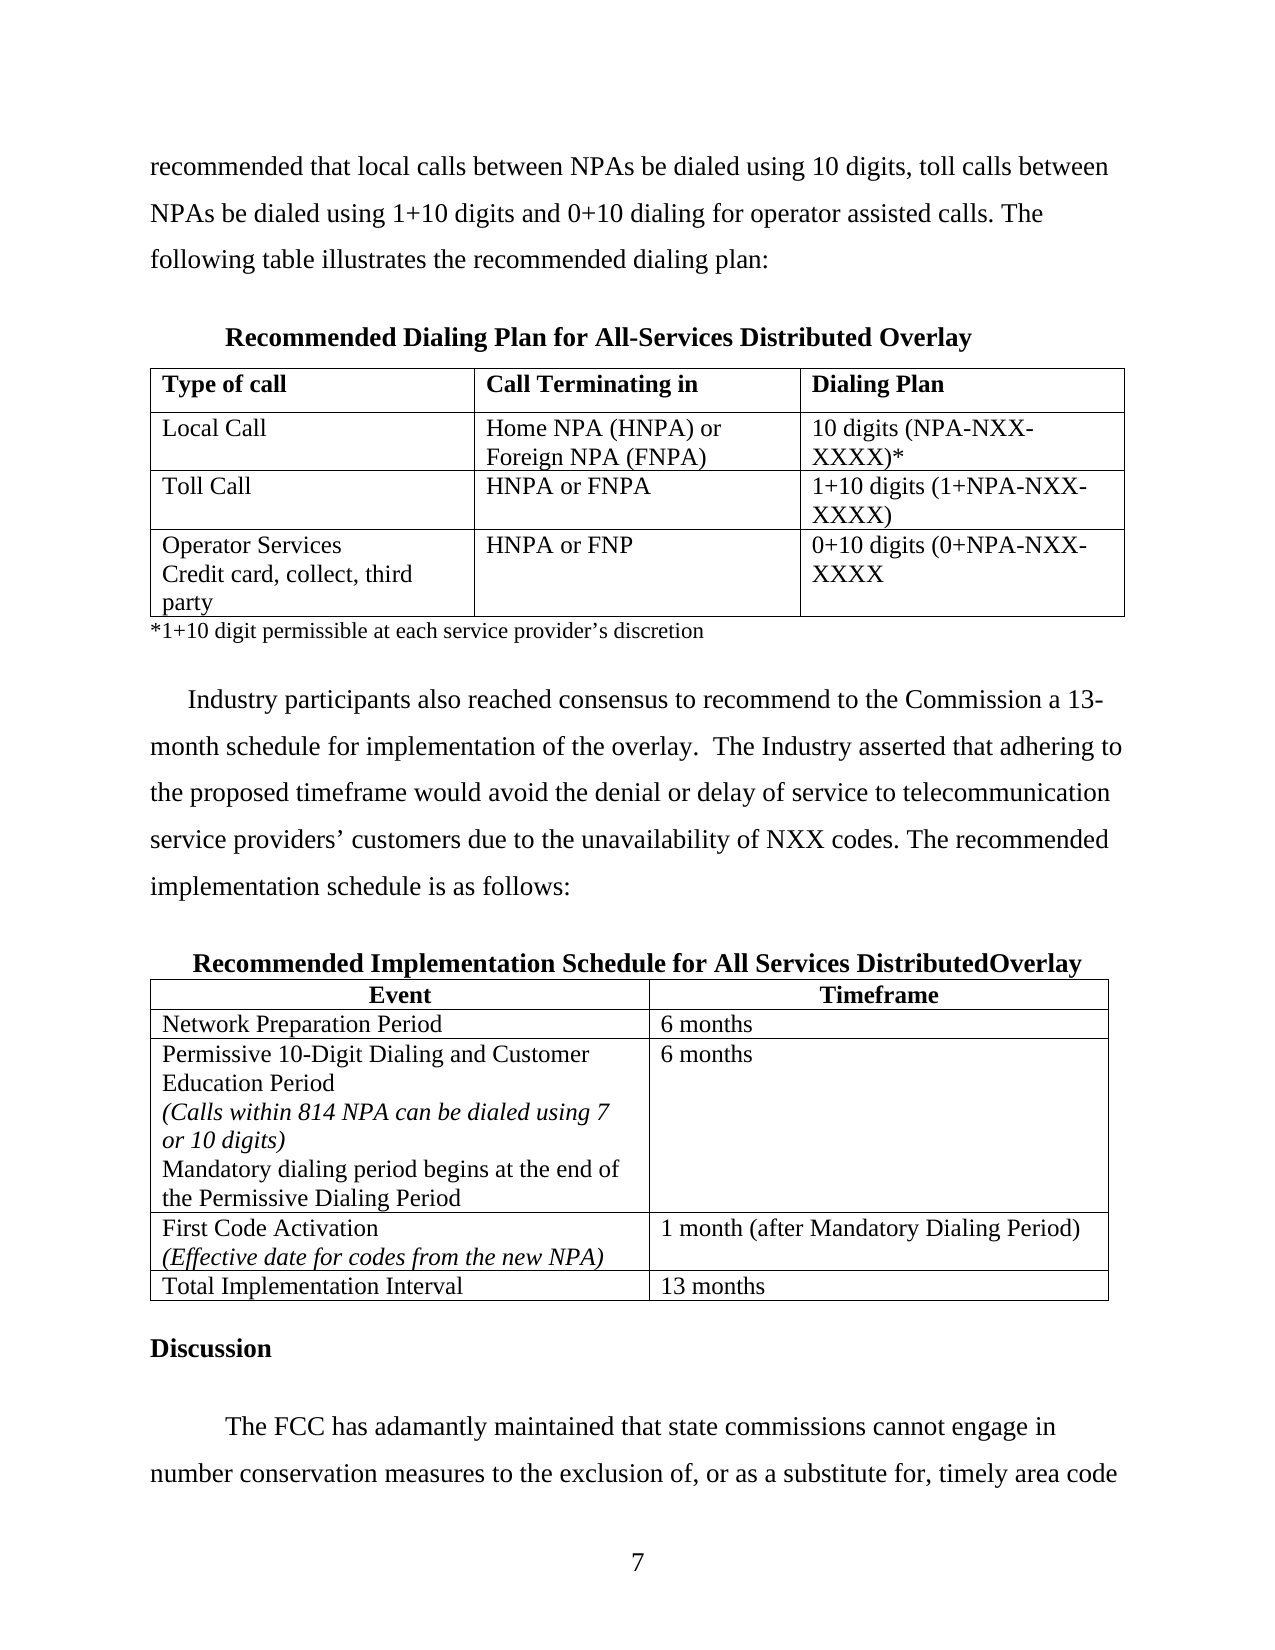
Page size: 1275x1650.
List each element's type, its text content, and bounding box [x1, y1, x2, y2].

table_cell 13 months [650, 1271, 1108, 1300]
table_cell Permissive 10-Digit Dialing and Customer Education Period (Calls within 814 NPA can be dialed using 7 or 10 digits) Mandatory dialing period begins at the end of the Permissive Dialing Period [151, 1039, 649, 1212]
table_cell Operator Services Credit card, collect, third party [151, 530, 474, 616]
text service providers’ customers due to the unavailability of NXX codes. The recommended implementation schedule is as follows: [150, 823, 1125, 901]
table_header Type of call [151, 369, 474, 412]
table_cell HNPA or FNPA [475, 471, 800, 529]
table_cell First Code Activation (Effective date for codes from the new NPA) [151, 1213, 649, 1270]
table_header Dialing Plan [801, 369, 1124, 412]
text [150, 150, 1125, 274]
table_cell 10 digits (NPA-NXX-XXXX)* [801, 413, 1124, 470]
table_cell HNPA or FNP [475, 530, 800, 616]
table_cell 1+10 digits (1+NPA-NXX-XXXX) [801, 471, 1124, 529]
table_cell Home NPA (HNPA) or Foreign NPA (FNPA) [475, 413, 800, 470]
table_cell 6 months [650, 1010, 1108, 1038]
table_cell Toll Call [151, 471, 474, 529]
text Recommended Implementation Schedule for All Services DistributedOverlay [150, 948, 1125, 979]
table_cell Network Preparation Period [151, 1010, 649, 1038]
table_header Event [151, 980, 649, 1008]
table_cell 0+10 digits (0+NPA-NXX-XXXX [801, 530, 1124, 616]
text Industry participants also reached consensus to recommend to the Commission a 13-month schedule for implementation of the overlay. The Industry asserted that adhering to the proposed timeframe would avoid the denial or delay of service to telecommunication [150, 683, 1125, 808]
text *1+10 digit permissible at each service provider’s discretion [150, 617, 1125, 644]
table_cell Local Call [151, 413, 474, 470]
table_cell Total Implementation Interval [151, 1271, 649, 1300]
table_cell 6 months [650, 1039, 1108, 1212]
text Recommended Dialing Plan for All-Services Distributed Overlay [150, 321, 1125, 352]
text Discussion [150, 1332, 1125, 1363]
table_header Call Terminating in [475, 369, 800, 412]
table_cell 1 month (after Mandatory Dialing Period) [650, 1213, 1108, 1270]
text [150, 1410, 1125, 1488]
table_header Timeframe [650, 980, 1108, 1008]
